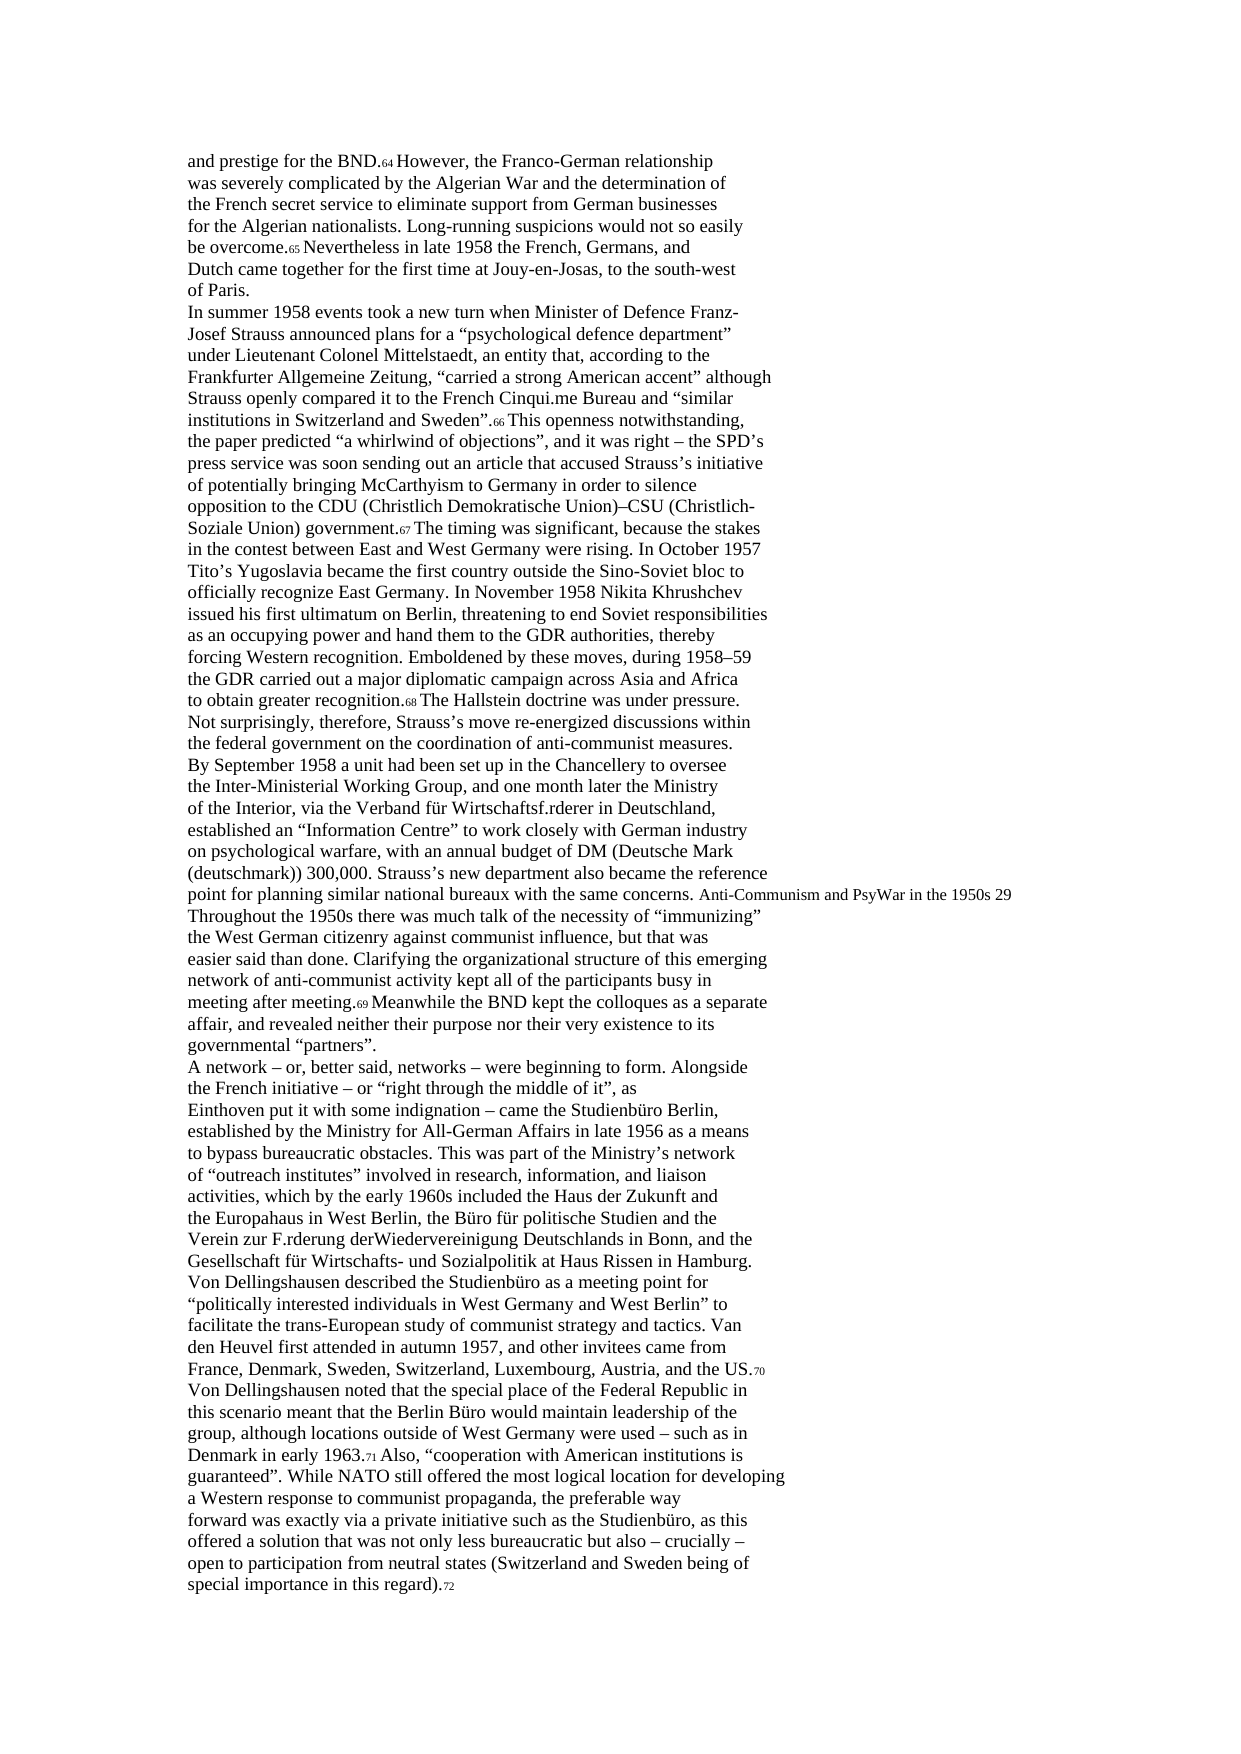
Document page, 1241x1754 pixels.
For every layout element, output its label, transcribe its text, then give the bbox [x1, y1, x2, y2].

text Gesellschaft für Wirtschafts- und Sozialpolitik at Haus Rissen in Hamburg. [187, 1250, 1053, 1271]
text to obtain greater recognition.68 The Hallstein doctrine was under pressure. [187, 689, 1053, 711]
text institutions in Switzerland and Sweden”.66 This openness notwithstanding, [187, 409, 1053, 430]
text Von Dellingshausen noted that the special place of the Federal Republic in [187, 1379, 1053, 1401]
text the French secret service to eliminate support from German businesses [187, 193, 1053, 215]
text point for planning similar national bureaux with the same concerns. Anti-Communism and PsyWar in the 1950s 29 [187, 883, 1053, 905]
text Strauss openly compared it to the French Cinqui.me Bureau and “similar [187, 387, 1053, 409]
text opposition to the CDU (Christlich Demokratische Union)–CSU (Christlich- [187, 495, 1053, 517]
text facilitate the trans-European study of communist strategy and tactics. Van [187, 1314, 1053, 1336]
text guaranteed”. While NATO still offered the most logical location for developing [187, 1465, 1053, 1487]
text Frankfurter Allgemeine Zeitung, “carried a strong American accent” although [187, 366, 1053, 387]
text this scenario meant that the Berlin Büro would maintain leadership of the [187, 1401, 1053, 1422]
text for the Algerian nationalists. Long-running suspicions would not so easily [187, 215, 1053, 236]
text (deutschmark)) 300,000. Strauss’s new department also became the reference [187, 862, 1053, 883]
text and prestige for the BND.64 However, the Franco-German relationship [187, 150, 1053, 172]
text be overcome.65 Nevertheless in late 1958 the French, Germans, and [187, 236, 1053, 258]
text officially recognize East Germany. In November 1958 Nikita Khrushchev [187, 581, 1053, 603]
text “politically interested individuals in West Germany and West Berlin” to [187, 1293, 1053, 1314]
text Josef Strauss announced plans for a “psychological defence department” [187, 322, 1053, 344]
text was severely complicated by the Algerian War and the determination of [187, 172, 1053, 193]
text press service was soon sending out an article that accused Strauss’s initiative [187, 452, 1053, 473]
text the GDR carried out a major diplomatic campaign across Asia and Africa [187, 667, 1053, 689]
text forward was exactly via a private initiative such as the Studienbüro, as this [187, 1508, 1053, 1530]
text a Western response to communist propaganda, the preferable way [187, 1487, 1053, 1508]
text By September 1958 a unit had been set up in the Chancellery to oversee [187, 754, 1053, 775]
text the French initiative – or “right through the middle of it”, as [187, 1077, 1053, 1099]
text offered a solution that was not only less bureaucratic but also – crucially – [187, 1530, 1053, 1552]
text special importance in this regard).72 [187, 1573, 1053, 1595]
text established by the Ministry for All-German Affairs in late 1956 as a means [187, 1120, 1053, 1142]
text the federal government on the coordination of anti-communist measures. [187, 732, 1053, 754]
text the West German citizenry against communist influence, but that was [187, 926, 1053, 948]
text affair, and revealed neither their purpose nor their very existence to its [187, 1012, 1053, 1034]
text easier said than done. Clarifying the organizational structure of this emerging [187, 948, 1053, 969]
text to bypass bureaucratic obstacles. This was part of the Ministry’s network [187, 1142, 1053, 1163]
text Einthoven put it with some indignation – came the Studienbüro Berlin, [187, 1099, 1053, 1120]
text of “outreach institutes” involved in research, information, and liaison [187, 1163, 1053, 1185]
text open to participation from neutral states (Switzerland and Sweden being of [187, 1552, 1053, 1573]
text of Paris. [187, 279, 1053, 301]
text in the contest between East and West Germany were rising. In October 1957 [187, 538, 1053, 560]
text on psychological warfare, with an annual budget of DM (Deutsche Mark [187, 840, 1053, 862]
text meeting after meeting.69 Meanwhile the BND kept the colloques as a separate [187, 991, 1053, 1012]
text governmental “partners”. [187, 1034, 1053, 1056]
text France, Denmark, Sweden, Switzerland, Luxembourg, Austria, and the US.70 [187, 1357, 1053, 1379]
text Dutch came together for the first time at Jouy-en-Josas, to the south-west [187, 258, 1053, 279]
text the Inter-Ministerial Working Group, and one month later the Ministry [187, 775, 1053, 797]
text under Lieutenant Colonel Mittelstaedt, an entity that, according to the [187, 344, 1053, 366]
text Not surprisingly, therefore, Strauss’s move re-energized discussions within [187, 711, 1053, 732]
text forcing Western recognition. Emboldened by these moves, during 1958–59 [187, 646, 1053, 667]
text Tito’s Yugoslavia became the first country outside the Sino-Soviet bloc to [187, 560, 1053, 581]
text activities, which by the early 1960s included the Haus der Zukunft and [187, 1185, 1053, 1207]
text Throughout the 1950s there was much talk of the necessity of “immunizing” [187, 905, 1053, 926]
text den Heuvel first attended in autumn 1957, and other invitees came from [187, 1336, 1053, 1357]
text the Europahaus in West Berlin, the Büro für politische Studien and the [187, 1207, 1053, 1228]
text of the Interior, via the Verband für Wirtschaftsf.rderer in Deutschland, [187, 797, 1053, 818]
text network of anti-communist activity kept all of the participants busy in [187, 969, 1053, 991]
text Verein zur F.rderung derWiedervereinigung Deutschlands in Bonn, and the [187, 1228, 1053, 1250]
text established an “Information Centre” to work closely with German industry [187, 818, 1053, 840]
text Von Dellingshausen described the Studienbüro as a meeting point for [187, 1271, 1053, 1293]
text of potentially bringing McCarthyism to Germany in order to silence [187, 473, 1053, 495]
text as an occupying power and hand them to the GDR authorities, thereby [187, 624, 1053, 646]
text issued his first ultimatum on Berlin, threatening to end Soviet responsibilities [187, 603, 1053, 624]
text Soziale Union) government.67 The timing was significant, because the stakes [187, 517, 1053, 538]
text the paper predicted “a whirlwind of objections”, and it was right – the SPD’s [187, 430, 1053, 452]
text Denmark in early 1963.71 Also, “cooperation with American institutions is [187, 1444, 1053, 1465]
text A network – or, better said, networks – were beginning to form. Alongside [187, 1056, 1053, 1077]
text In summer 1958 events took a new turn when Minister of Defence Franz- [187, 301, 1053, 322]
text group, although locations outside of West Germany were used – such as in [187, 1422, 1053, 1444]
